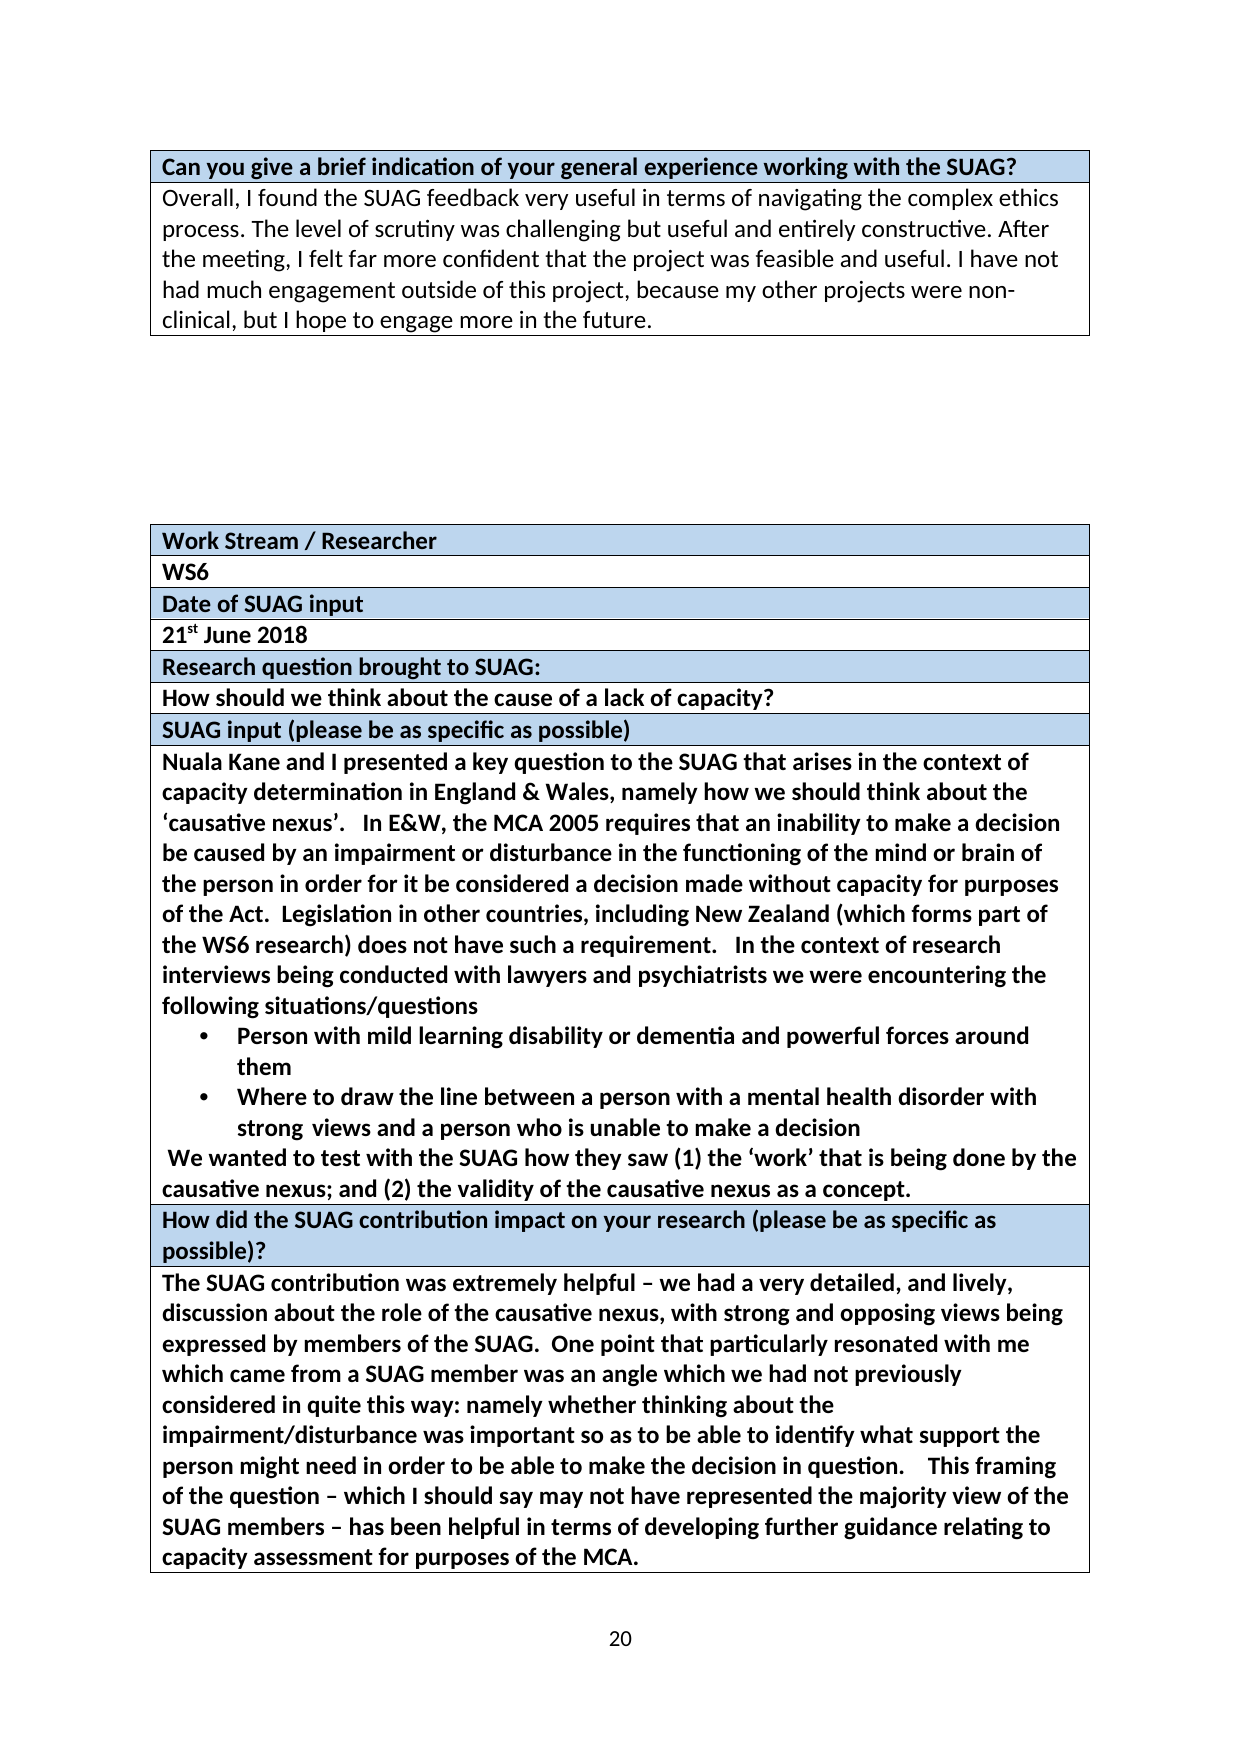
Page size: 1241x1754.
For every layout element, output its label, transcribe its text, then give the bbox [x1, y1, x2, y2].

table_cell WS6 [151, 556, 1089, 587]
table_cell Can you give a brief indication of your general experience working with the SUAG? [151, 151, 1089, 182]
table_header Work Stream / Researcher [151, 525, 1089, 555]
table_cell How should we think about the cause of a lack of capacity? [151, 683, 1089, 713]
table_cell The SUAG contribution was extremely helpful – we had a very detailed, and lively, discussion about the role of the causative nexus, with strong and opposing views being expressed by members of the SUAG. One point that particularly resonated with me which came from a SUAG member was an angle which we had not previously considered in quite this way: namely whether thinking about the impairment/disturbance was important so as to be able to identify what support the person might need in order to be able to make the decision in question. This framing of the question – which I should say may not have represented the majority view of the SUAG members – has been helpful in terms of developing further guidance relating to capacity assessment for purposes of the MCA. [151, 1267, 1089, 1572]
table_cell Research question brought to SUAG: [151, 651, 1089, 682]
table_cell How did the SUAG contribution impact on your research (please be as specific as possible)? [151, 1205, 1089, 1266]
table_cell 21st June 2018 [151, 620, 1089, 650]
table_cell SUAG input (please be as specific as possible) [151, 714, 1089, 745]
table_cell Overall, I found the SUAG feedback very useful in terms of navigating the complex ethics process. The level of scrutiny was challenging but useful and entirely constructive. After the meeting, I felt far more confident that the project was feasible and useful. I have not had much engagement outside of this project, because my other projects were non-clinical, but I hope to engage more in the future. [151, 183, 1089, 335]
table_cell Nuala Kane and I presented a key question to the SUAG that arises in the context of capacity determination in England & Wales, namely how we should think about the ‘causative nexus’. In E&W, the MCA 2005 requires that an inability to make a decision be caused by an impairment or disturbance in the functioning of the mind or brain of the person in order for it be considered a decision made without capacity for purposes of the Act. Legislation in other countries, including New Zealand (which forms part of the WS6 research) does not have such a requirement. In the context of research interviews being conducted with lawyers and psychiatrists we were encountering the following situations/questions Person with mild learning disability or dementia and powerful forces around them Where to draw the line between a person with a mental health disorder with strong views and a person who is unable to make a decision We wanted to test with the SUAG how they saw (1) the ‘work’ that is being done by the causative nexus; and (2) the validity of the causative nexus as a concept. [151, 746, 1089, 1203]
table_cell Date of SUAG input [151, 588, 1089, 618]
